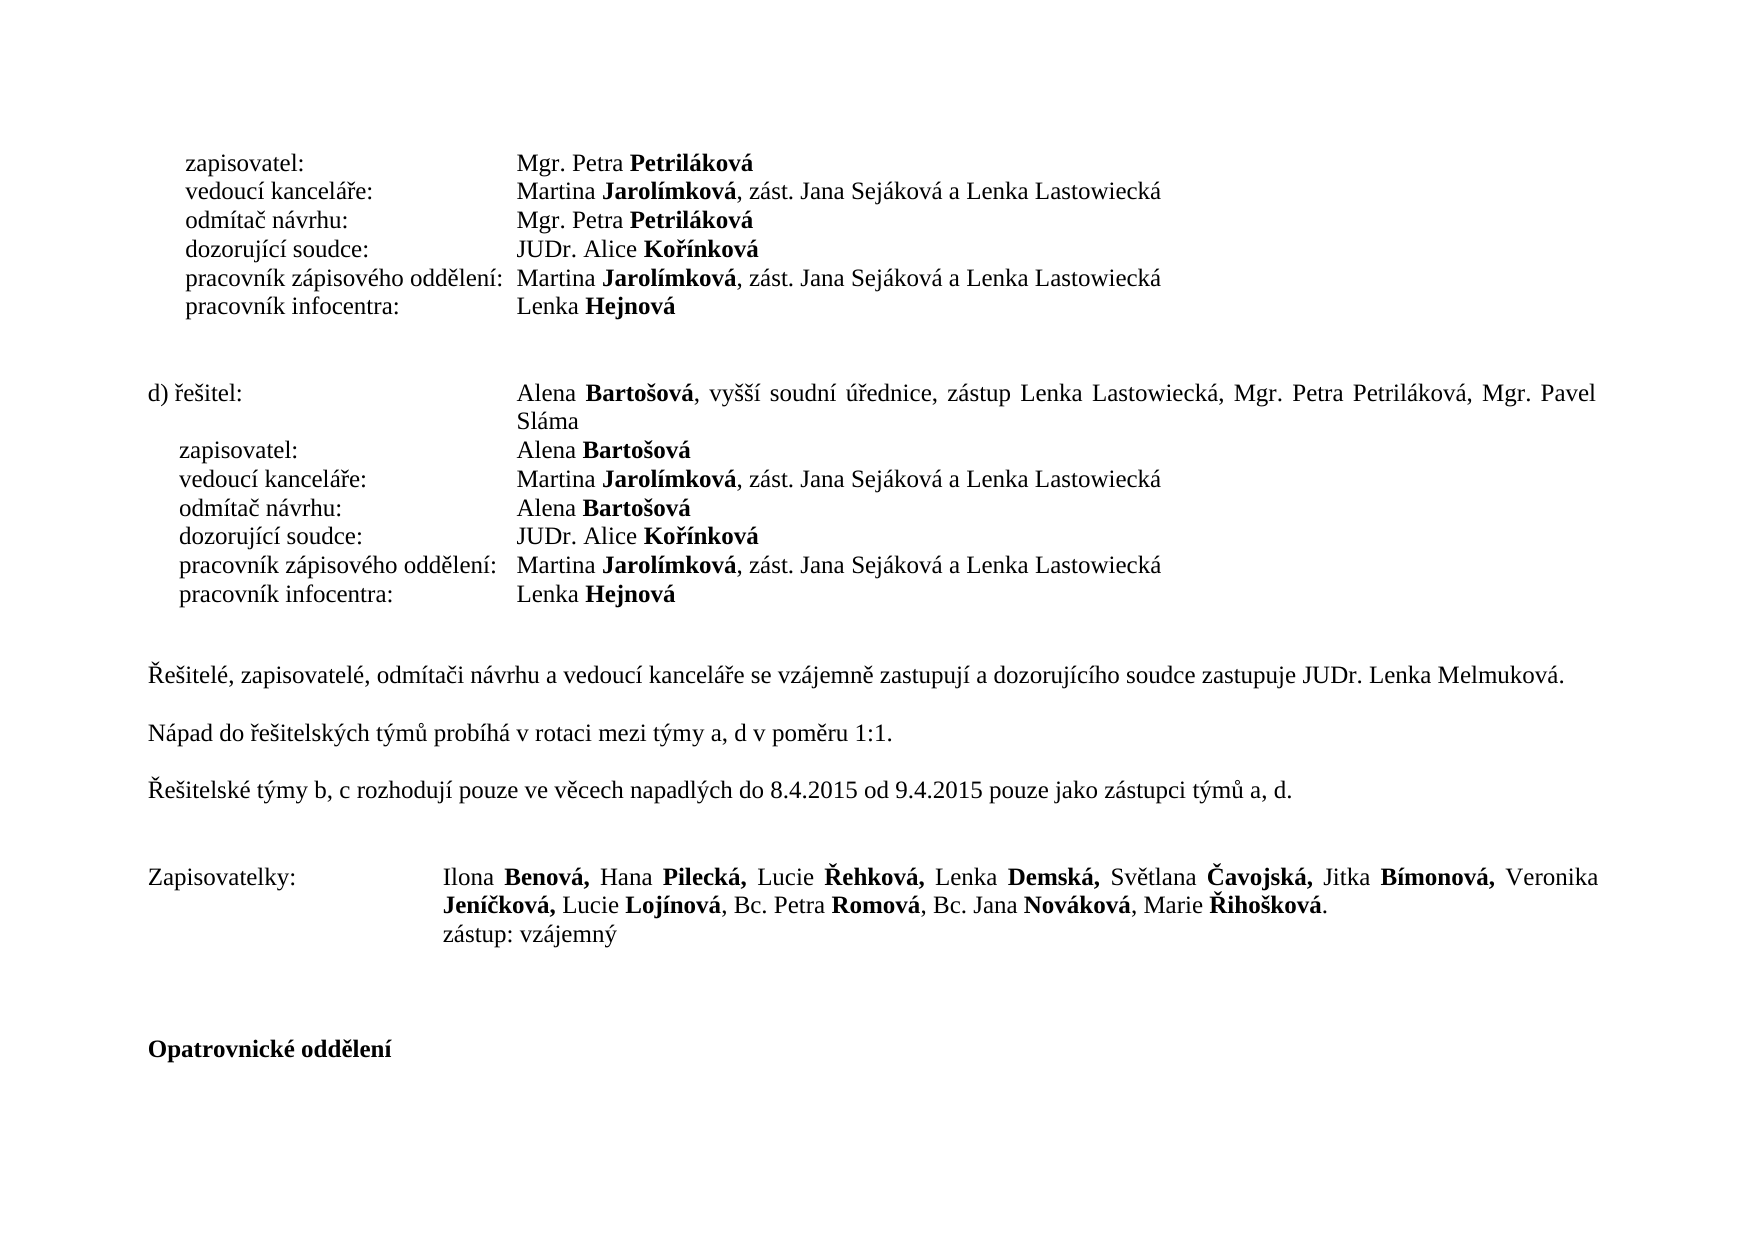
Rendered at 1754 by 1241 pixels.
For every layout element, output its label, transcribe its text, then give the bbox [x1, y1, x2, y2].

text odmítač návrhu: Alena Bartošová [148, 493, 1606, 521]
text Zapisovatelky: Ilona Benová, Hana Pilecká, Lucie Řehková, Lenka Demská, Světlana Čavojská, Jitka Bímonová, Veronika Jeníčková, Lucie Lojínová, Bc. Petra Romová, Bc. Jana Nováková, Marie Řihošková. [148, 862, 1609, 919]
text pracovník infocentra: Lenka Hejnová [148, 579, 1606, 608]
text Nápad do řešitelských týmů probíhá v rotaci mezi týmy a, d v poměru 1:1. [148, 718, 1606, 747]
text pracovník zápisového oddělení: Martina Jarolímková, zást. Jana Sejáková a Lenka Lastowiecká [148, 550, 1442, 579]
text zapisovatel: Mgr. Petra Petriláková [148, 148, 1442, 176]
text Řešitelé, zapisovatelé, odmítači návrhu a vedoucí kanceláře se vzájemně zastupují a dozorujícího soudce zastupuje JUDr. Lenka Melmuková. [148, 660, 1610, 689]
text vedoucí kanceláře: Martina Jarolímková, zást. Jana Sejáková a Lenka Lastowiecká [148, 176, 1442, 205]
text pracovník infocentra: Lenka Hejnová [148, 291, 1442, 320]
text zapisovatel: Alena Bartošová [148, 435, 1606, 464]
text odmítač návrhu: Mgr. Petra Petriláková [148, 205, 1442, 234]
text pracovník zápisového oddělení: Martina Jarolímková, zást. Jana Sejáková a Lenka Lastowiecká [148, 263, 1442, 291]
text dozorující soudce: JUDr. Alice Kořínková [148, 234, 1442, 263]
subtitle Opatrovnické oddělení [148, 1034, 1442, 1063]
text Řešitelské týmy b, c rozhodují pouze ve věcech napadlých do 8.4.2015 od 9.4.2015 pouze jako zástupci týmů a, d. [148, 775, 1606, 804]
text dozorující soudce: JUDr. Alice Kořínková [148, 521, 1606, 550]
text zástup: vzájemný [148, 919, 1609, 948]
text d) řešitel: Alena Bartošová, vyšší soudní úřednice, zástup Lenka Lastowiecká, Mgr. Petra Petriláková, Mgr. Pavel Sláma [148, 378, 1606, 435]
text vedoucí kanceláře: Martina Jarolímková, zást. Jana Sejáková a Lenka Lastowiecká [148, 464, 1606, 493]
